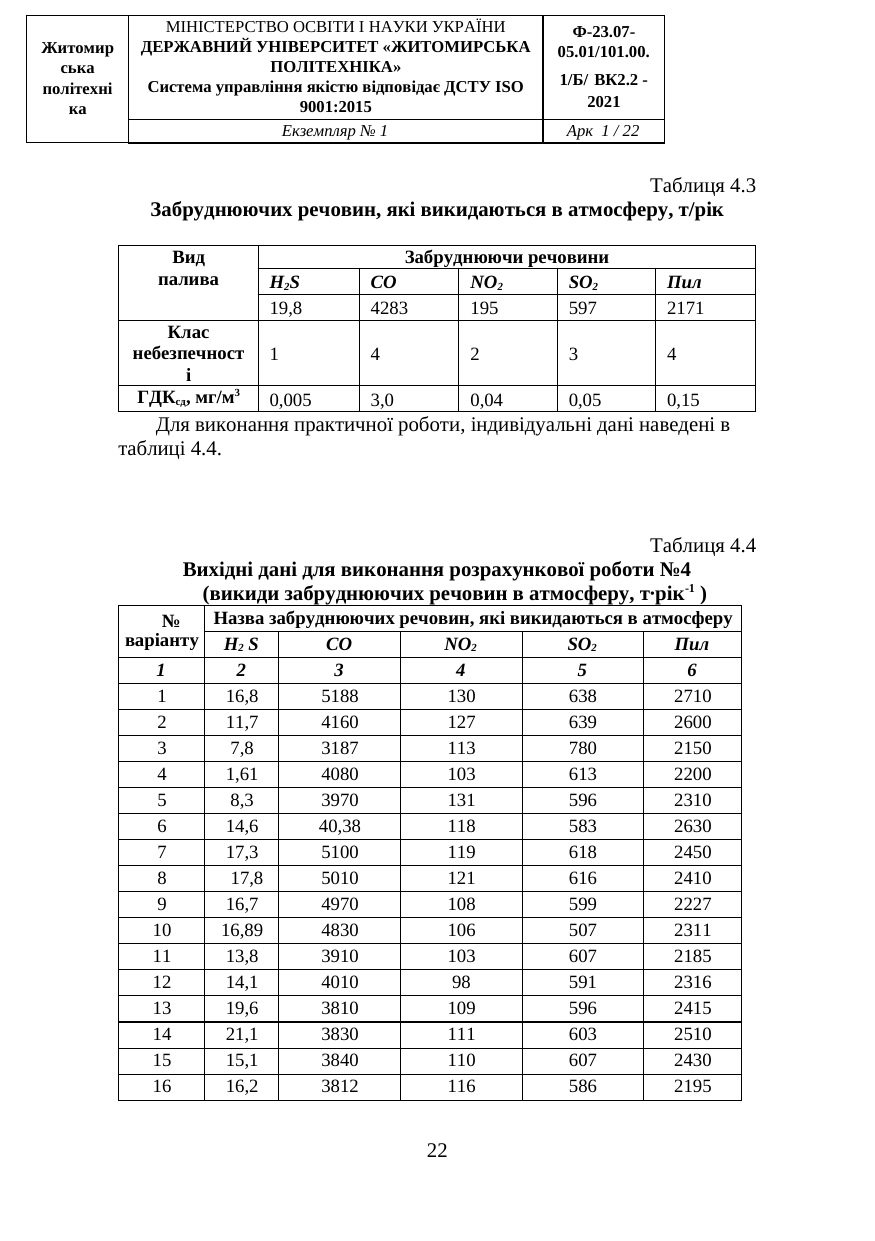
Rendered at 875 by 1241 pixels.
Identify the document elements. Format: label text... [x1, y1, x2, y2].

table_cell 591 [523, 970, 643, 995]
table_cell 618 [523, 840, 643, 865]
table_cell 13,8 [205, 944, 278, 969]
table_cell 6 [119, 814, 204, 839]
table_cell 616 [523, 866, 643, 891]
table_cell 2 [119, 710, 204, 735]
table_cell 9 [119, 892, 204, 917]
table_cell 5 [119, 788, 204, 813]
table_cell 10 [119, 918, 204, 943]
table_cell 4283 [360, 295, 458, 319]
text Таблиця 4.3 [118, 173, 756, 197]
table_cell 195 [459, 295, 557, 319]
table_cell 2450 [644, 840, 741, 865]
table_cell 607 [523, 1049, 643, 1073]
table_cell 2630 [644, 814, 741, 839]
table_cell 0,04 [459, 386, 557, 411]
table_cell 14,6 [205, 814, 278, 839]
table_cell 3812 [279, 1075, 400, 1099]
table_cell 2410 [644, 866, 741, 891]
table_cell 586 [523, 1075, 643, 1099]
table_cell 130 [401, 684, 522, 709]
table_cell 1,61 [205, 762, 278, 787]
table_cell 1 [259, 321, 359, 385]
table_cell 0,005 [259, 386, 359, 411]
table_cell SO2 [523, 632, 643, 657]
table_cell 3,0 [360, 386, 458, 411]
text (викиди забруднюючих речовин в атмосферу, т∙рік-1 ) [118, 581, 756, 605]
table_cell Пил [644, 632, 741, 657]
table_cell 2195 [644, 1075, 741, 1099]
table_cell 116 [401, 1075, 522, 1099]
table_cell ГДКсд, мг/м3 [119, 386, 258, 411]
table_cell 3830 [279, 1023, 400, 1047]
table_cell 106 [401, 918, 522, 943]
table_cell 5188 [279, 684, 400, 709]
table_cell 4970 [279, 892, 400, 917]
table_cell 4 [119, 762, 204, 787]
table_cell 119 [401, 840, 522, 865]
table_cell 8 [119, 866, 204, 891]
table_cell 8,3 [205, 788, 278, 813]
table_cell 6 [644, 658, 741, 683]
table_cell 7 [119, 840, 204, 865]
table_cell 16,2 [205, 1075, 278, 1099]
table_cell 2227 [644, 892, 741, 917]
table_cell СО [360, 269, 458, 293]
table_cell 17,3 [205, 840, 278, 865]
table_cell 7,8 [205, 736, 278, 761]
table_cell 16 [119, 1075, 204, 1099]
text таблиці 4.4. [118, 436, 756, 460]
table_cell 16,89 [205, 918, 278, 943]
table_cell 19,8 [259, 295, 359, 319]
text Для виконання практичної роботи, індивідуальні дані наведені в [118, 412, 756, 436]
table_cell 607 [523, 944, 643, 969]
table_cell 4160 [279, 710, 400, 735]
table_cell 1 [119, 658, 204, 683]
table_cell 780 [523, 736, 643, 761]
table_cell 111 [401, 1023, 522, 1047]
table_cell 1 [119, 684, 204, 709]
table_cell 4830 [279, 918, 400, 943]
table_cell 3810 [279, 996, 400, 1021]
table_cell 603 [523, 1023, 643, 1047]
table_cell 599 [523, 892, 643, 917]
table_cell СО [279, 632, 400, 657]
table_cell 596 [523, 996, 643, 1021]
table_cell H2 S [205, 632, 278, 657]
table_cell 2600 [644, 710, 741, 735]
table_cell 639 [523, 710, 643, 735]
table_header Вид палива [119, 246, 258, 319]
table_cell 5100 [279, 840, 400, 865]
table_cell 2310 [644, 788, 741, 813]
table_cell 4080 [279, 762, 400, 787]
table_cell 5010 [279, 866, 400, 891]
table_cell 2 [459, 321, 557, 385]
table_cell 2200 [644, 762, 741, 787]
table_cell Клас небезпечності [119, 321, 258, 385]
table_cell 2150 [644, 736, 741, 761]
table_cell 15,1 [205, 1049, 278, 1073]
table_cell H2S [259, 269, 359, 293]
table_cell 103 [401, 944, 522, 969]
table_cell 17,8 [205, 866, 278, 891]
table_cell 121 [401, 866, 522, 891]
table_cell 118 [401, 814, 522, 839]
table_cell 21,1 [205, 1023, 278, 1047]
table_cell 3970 [279, 788, 400, 813]
table_cell 507 [523, 918, 643, 943]
table_cell 40,38 [279, 814, 400, 839]
list Таблиця 4.4 [118, 533, 756, 557]
table_cell 2710 [644, 684, 741, 709]
table_cell SO2 [558, 269, 655, 293]
table_header № варіанту [119, 606, 204, 657]
table_cell 4 [360, 321, 458, 385]
table_cell 3 [119, 736, 204, 761]
table_cell 16,7 [205, 892, 278, 917]
table_cell 14,1 [205, 970, 278, 995]
list Вихідні дані для виконання розрахункової роботи №4 [118, 557, 756, 581]
table_header Забруднюючи речовини [259, 246, 755, 267]
table_cell 110 [401, 1049, 522, 1073]
table_cell 12 [119, 970, 204, 995]
table_cell 11,7 [205, 710, 278, 735]
table_cell 4010 [279, 970, 400, 995]
table_cell 16,8 [205, 684, 278, 709]
table_cell 638 [523, 684, 643, 709]
table_cell Пил [656, 269, 755, 293]
table_cell 3910 [279, 944, 400, 969]
table_cell 2311 [644, 918, 741, 943]
table_cell 596 [523, 788, 643, 813]
table_cell 127 [401, 710, 522, 735]
table_cell 113 [401, 736, 522, 761]
table_cell 583 [523, 814, 643, 839]
table_cell 103 [401, 762, 522, 787]
table_cell 2415 [644, 996, 741, 1021]
table_cell 2510 [644, 1023, 741, 1047]
table_cell 15 [119, 1049, 204, 1073]
table_cell 3 [279, 658, 400, 683]
table_cell 613 [523, 762, 643, 787]
table_cell 19,6 [205, 996, 278, 1021]
table_cell 2171 [656, 295, 755, 319]
table_cell 131 [401, 788, 522, 813]
text Забруднюючих речовин, які викидаються в атмосферу, т/рік [118, 197, 756, 221]
table_cell 3187 [279, 736, 400, 761]
table_cell 0,15 [656, 386, 755, 411]
table_cell NO2 [459, 269, 557, 293]
table_cell 13 [119, 996, 204, 1021]
table_cell 11 [119, 944, 204, 969]
table_cell 2316 [644, 970, 741, 995]
table_cell 4 [401, 658, 522, 683]
table_cell NO2 [401, 632, 522, 657]
table_cell 2 [205, 658, 278, 683]
table_cell 597 [558, 295, 655, 319]
table_cell 3840 [279, 1049, 400, 1073]
table_cell 0,05 [558, 386, 655, 411]
table_cell 4 [656, 321, 755, 385]
table_header Назва забруднюючих речовин, які викидаються в атмосферу [205, 606, 741, 631]
table_cell 3 [558, 321, 655, 385]
table_cell 2430 [644, 1049, 741, 1073]
table_cell 14 [119, 1023, 204, 1047]
table_cell 5 [523, 658, 643, 683]
table_cell 2185 [644, 944, 741, 969]
table_cell 98 [401, 970, 522, 995]
table_cell 109 [401, 996, 522, 1021]
table_cell 108 [401, 892, 522, 917]
